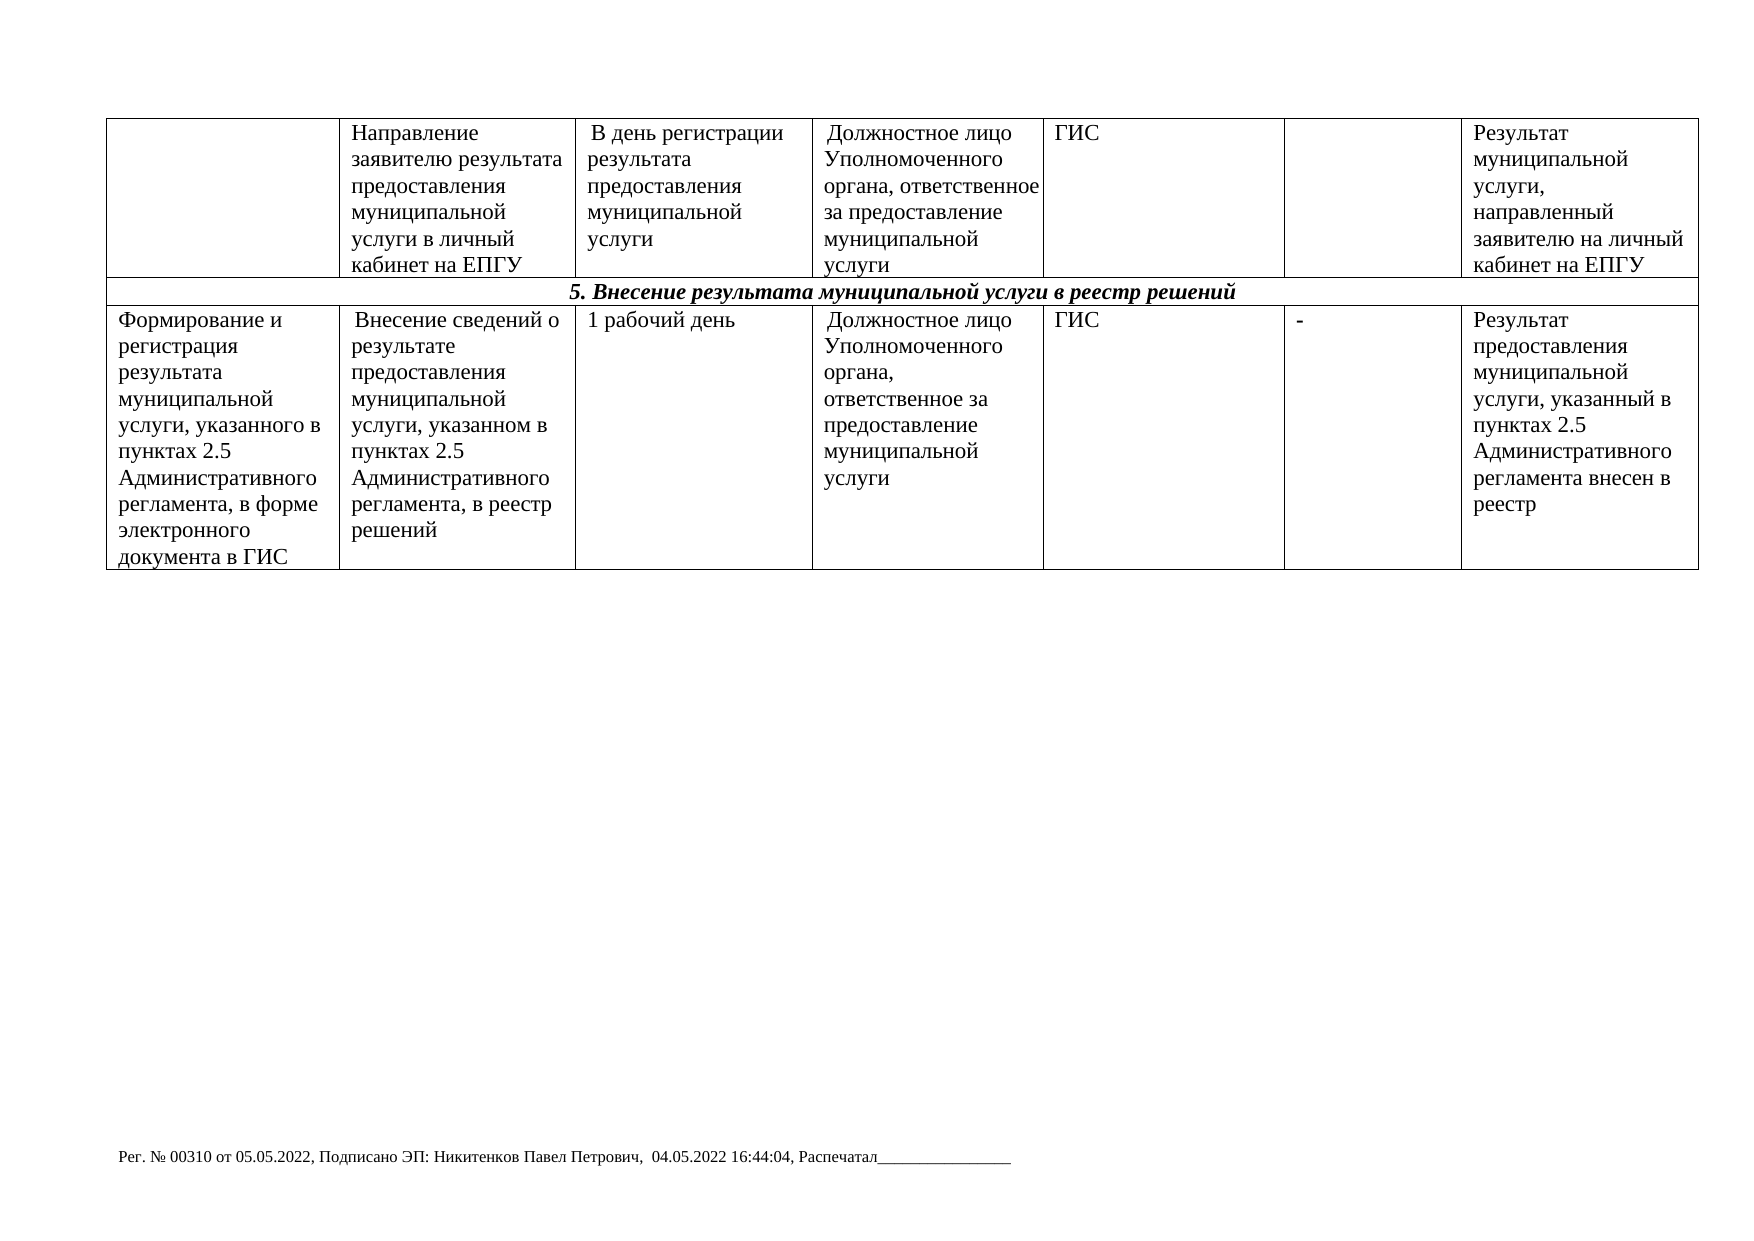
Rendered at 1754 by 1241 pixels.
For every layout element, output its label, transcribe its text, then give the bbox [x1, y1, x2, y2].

table_cell [1285, 119, 1461, 277]
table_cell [813, 119, 1043, 277]
table_cell Внесение сведений о результате предоставления муниципальной услуги, указанном в пунктах 2.5 Административного регламента, в реестр решений [340, 306, 575, 569]
table_cell Результат муниципальной услуги, направленный заявителю на личный кабинет на ЕПГУ [1462, 119, 1698, 277]
table_cell Формирование и регистрация результата муниципальной услуги, указанного в пунктах 2.5 Административного регламента, в форме электронного документа в ГИС [107, 306, 339, 569]
table_cell ГИС [1044, 119, 1284, 277]
table_cell Направление заявителю результата предоставления муниципальной услуги в личный кабинет на ЕПГУ [340, 119, 575, 277]
table_cell 1 рабочий день [576, 306, 812, 569]
table_cell Должностное лицо Уполномоченного органа, ответственное за предоставление муниципальной услуги [813, 306, 1043, 569]
table_cell - [1285, 306, 1461, 569]
table_cell 5. Внесение результата муниципальной услуги в реестр решений [107, 278, 1698, 305]
table_cell ГИС [1044, 306, 1284, 569]
table_cell Результат предоставления муниципальной услуги, указанный в пунктах 2.5 Административного регламента внесен в реестр [1462, 306, 1698, 569]
table_cell В день регистрации результата предоставления муниципальной услуги [576, 119, 812, 277]
